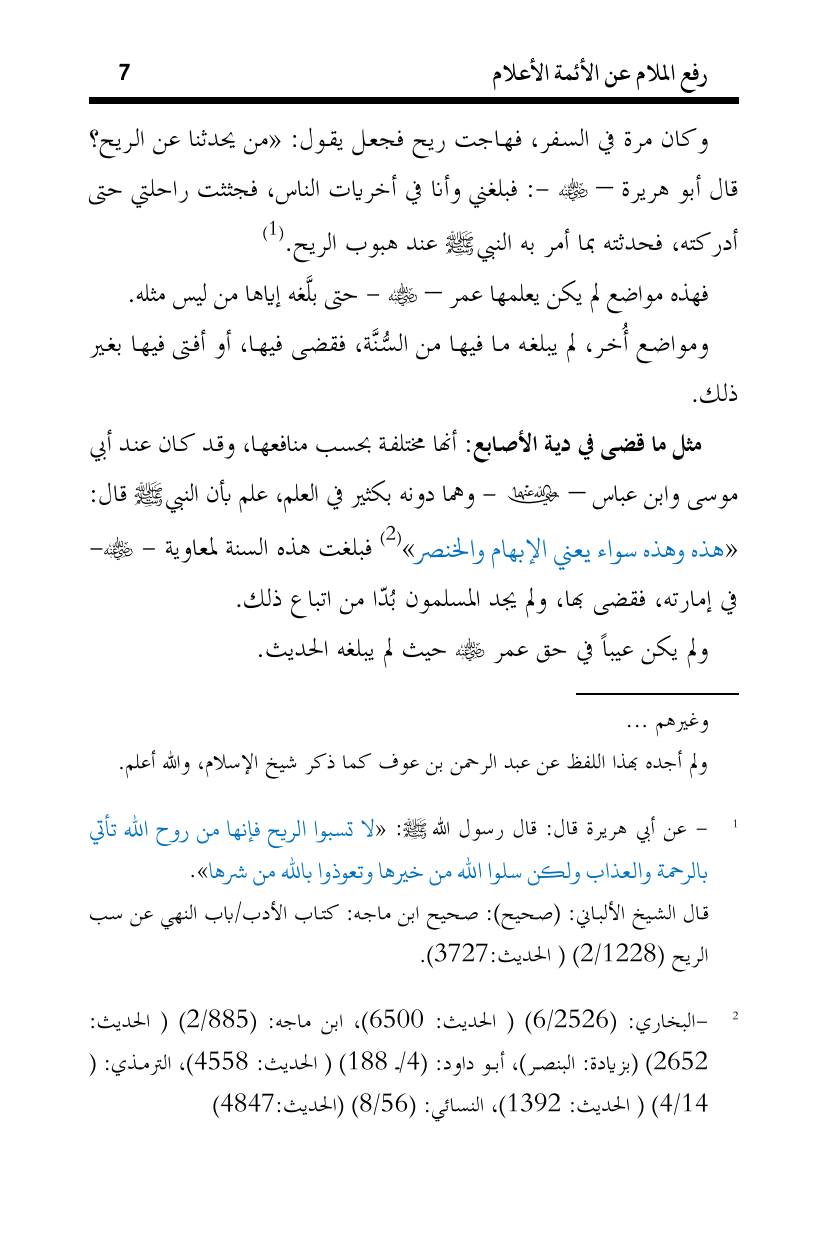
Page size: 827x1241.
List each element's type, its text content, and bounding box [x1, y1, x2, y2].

text مثل ما قضى في دية الأصابع: أنها مختلفة بحسب منافعها، وقد كان عند أبي موسى وابن عباس – ب - وهما دونه بكثير في العلم، علم بأن النبي ج قال: «هذه وهذه سواء يعني الإبهام والخنصر»() فبلغت هذه السنة لمعاوية - س- في إمارته، فقضى بها، ولم يجد المسلمون بُدّا من اتباع ذلك. [89, 420, 738, 626]
text ومواضع أُخر، لم يبلغه ما فيها من السُّنَّة، فقضى فيها، أو أفتى فيها بغير ذلك. [89, 321, 738, 420]
text فهذه مواضع لم يكن يعلمها عمر – س - حتى بلَّغه إياها من ليس مثله. [89, 271, 738, 321]
text وكان مرة في السفر، فهاجت ريح فجعل يقول: «من يحدثنا عن الريح؟ قال أبو هريرة – س -: فبلغني وأنا في أخريات الناس، فجثثت راحلتي حتى أدركته، فحدثته بما أمر به النبي ج عند هبوب الريح.() [89, 115, 738, 271]
text ولم يكن عيباً في حق عمر س حيث لم يبلغه الحديث. [89, 626, 738, 675]
